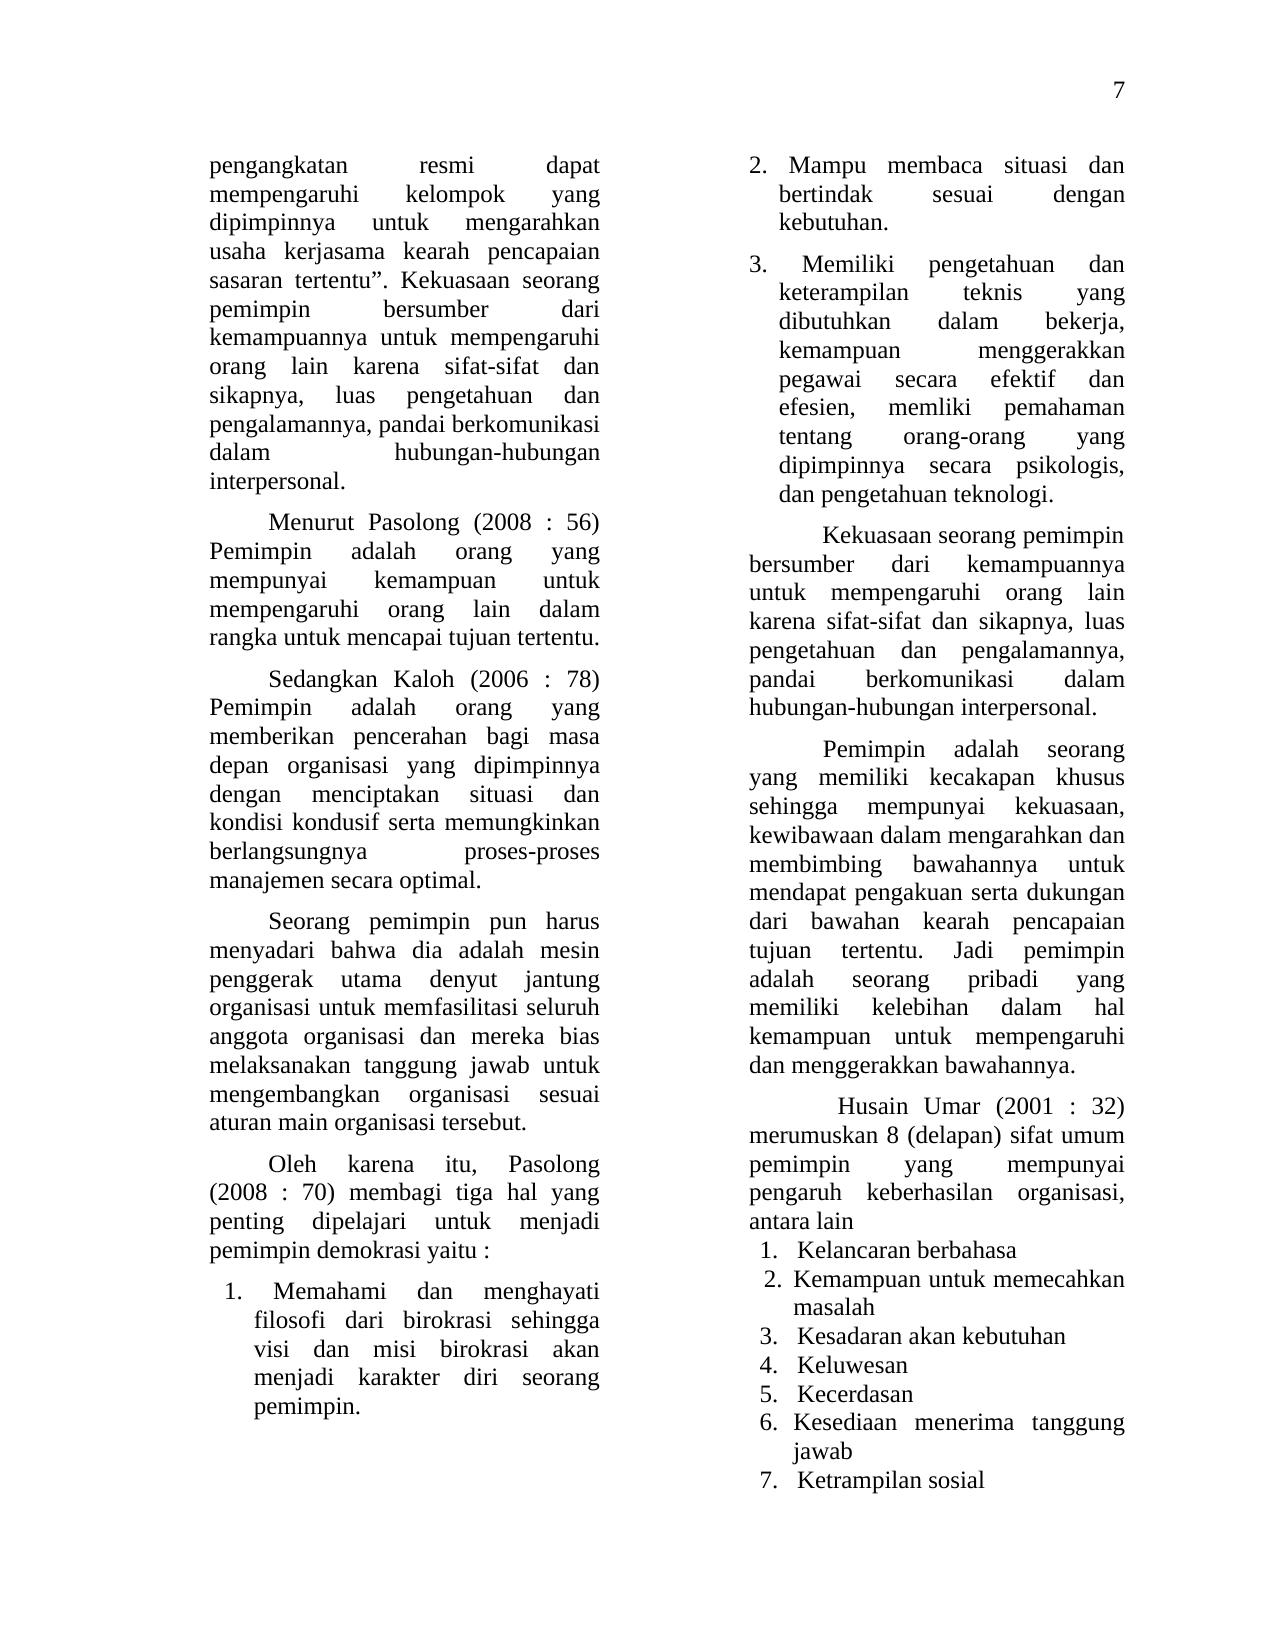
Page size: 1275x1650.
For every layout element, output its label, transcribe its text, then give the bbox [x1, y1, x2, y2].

list Kecerdasan [675, 1379, 1125, 1407]
text Pemimpin adalah seorang yang memiliki kecakapan khusus sehingga mempunyai kekuasaan, kewibawaan dalam mengarahkan dan membimbing bawahannya untuk mendapat pengakuan serta dukungan dari bawahan kearah pencapaian tujuan tertentu. Jadi pemimpin adalah seorang pribadi yang memiliki kelebihan dalam hal kemampuan untuk mempengaruhi dan menggerakkan bawahannya. [749, 734, 1125, 1079]
text 2. Mampu membaca situasi dan bertindak sesuai dengan kebutuhan. [749, 150, 1125, 236]
text 1. Memahami dan menghayati filosofi dari birokrasi sehingga visi dan misi birokrasi akan menjadi karakter diri seorang pemimpin. [224, 1276, 600, 1420]
text Seorang pemimpin pun harus menyadari bahwa dia adalah mesin penggerak utama denyut jantung organisasi untuk memfasilitasi seluruh anggota organisasi dan mereka bias melaksanakan tanggung jawab untuk mengembangkan organisasi sesuai aturan main organisasi tersebut. [209, 906, 600, 1136]
text Menurut Pasolong (2008 : 56) Pemimpin adalah orang yang mempunyai kemampuan untuk mempengaruhi orang lain dalam rangka untuk mencapai tujuan tertentu. [209, 507, 600, 651]
text Sedangkan Kaloh (2006 : 78) Pemimpin adalah orang yang memberikan pencerahan bagi masa depan organisasi yang dipimpinnya dengan menciptakan situasi dan kondisi kondusif serta memungkinkan berlangsungnya proses-proses manajemen secara optimal. [209, 664, 600, 894]
list Kemampuan untuk memecahkan masalah [764, 1264, 1125, 1321]
list Keluwesan [675, 1350, 1125, 1379]
list Kelancaran berbahasa [675, 1235, 1125, 1264]
list Kesadaran akan kebutuhan [675, 1321, 1125, 1350]
list Husain Umar (2001 : 32) merumuskan 8 (delapan) sifat umum pemimpin yang mempunyai pengaruh keberhasilan organisasi, antara lain [749, 1091, 1125, 1235]
text Kekuasaan seorang pemimpin bersumber dari kemampuannya untuk mempengaruhi orang lain karena sifat-sifat dan sikapnya, luas pengetahuan dan pengalamannya, pandai berkomunikasi dalam hubungan-hubungan interpersonal. [749, 520, 1125, 721]
list Ketrampilan sosial [675, 1465, 1125, 1494]
list Kesediaan menerima tanggung jawab [759, 1407, 1125, 1465]
text 3. Memiliki pengetahuan dan keterampilan teknis yang dibutuhkan dalam bekerja, kemampuan menggerakkan pegawai secara efektif dan efesien, memliki pemahaman tentang orang-orang yang dipimpinnya secara psikologis, dan pengetahuan teknologi. [749, 249, 1125, 507]
text Oleh karena itu, Pasolong (2008 : 70) membagi tiga hal yang penting dipelajari untuk menjadi pemimpin demokrasi yaitu : [209, 1149, 600, 1264]
